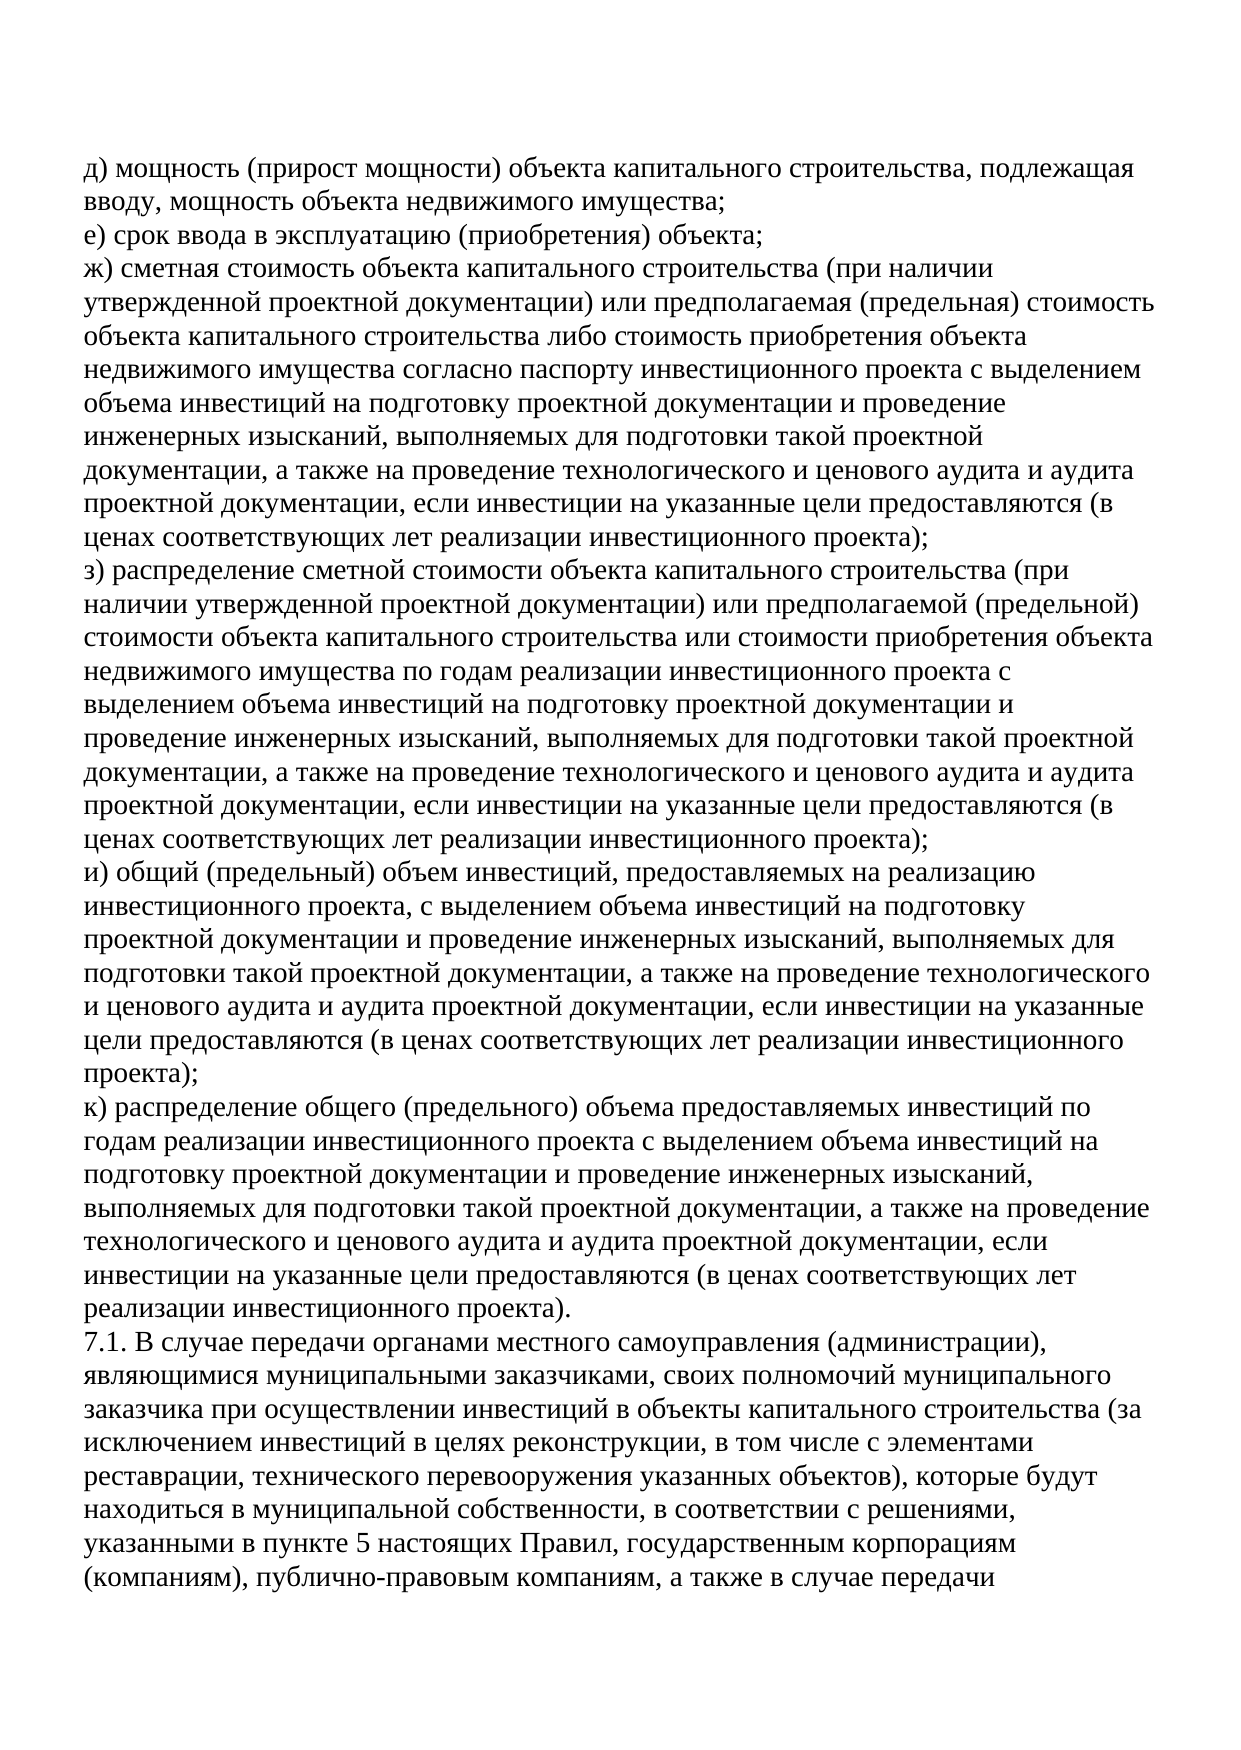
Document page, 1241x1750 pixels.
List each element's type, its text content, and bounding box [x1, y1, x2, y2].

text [83, 1324, 1157, 1592]
text е) срок ввода в эксплуатацию (приобретения) объекта; [83, 217, 1157, 251]
text д) мощность (прирост мощности) объекта капитального строительства, подлежащая вводу, мощность объекта недвижимого имущества; [83, 150, 1157, 217]
text ж) сметная стоимость объекта капитального строительства (при наличии утвержденной проектной документации) или предполагаемая (предельная) стоимость объекта капитального строительства либо стоимость приобретения объекта недвижимого имущества согласно паспорту инвестиционного проекта с выделением объема инвестиций на подготовку проектной документации и проведение инженерных изысканий, выполняемых для подготовки такой проектной документации, а также на проведение технологического и ценового аудита и аудита проектной документации, если инвестиции на указанные цели предоставляются (в ценах соответствующих лет реализации инвестиционного проекта); [83, 251, 1157, 552]
text з) распределение сметной стоимости объекта капитального строительства (при наличии утвержденной проектной документации) или предполагаемой (предельной) стоимости объекта капитального строительства или стоимости приобретения объекта недвижимого имущества по годам реализации инвестиционного проекта с выделением объема инвестиций на подготовку проектной документации и проведение инженерных изысканий, выполняемых для подготовки такой проектной документации, а также на проведение технологического и ценового аудита и аудита проектной документации, если инвестиции на указанные цели предоставляются (в ценах соответствующих лет реализации инвестиционного проекта); [83, 552, 1157, 854]
text к) распределение общего (предельного) объема предоставляемых инвестиций по годам реализации инвестиционного проекта с выделением объема инвестиций на подготовку проектной документации и проведение инженерных изысканий, выполняемых для подготовки такой проектной документации, а также на проведение технологического и ценового аудита и аудита проектной документации, если инвестиции на указанные цели предоставляются (в ценах соответствующих лет реализации инвестиционного проекта). [83, 1089, 1157, 1324]
text и) общий (предельный) объем инвестиций, предоставляемых на реализацию инвестиционного проекта, с выделением объема инвестиций на подготовку проектной документации и проведение инженерных изысканий, выполняемых для подготовки такой проектной документации, а также на проведение технологического и ценового аудита и аудита проектной документации, если инвестиции на указанные цели предоставляются (в ценах соответствующих лет реализации инвестиционного проекта); [83, 854, 1157, 1089]
